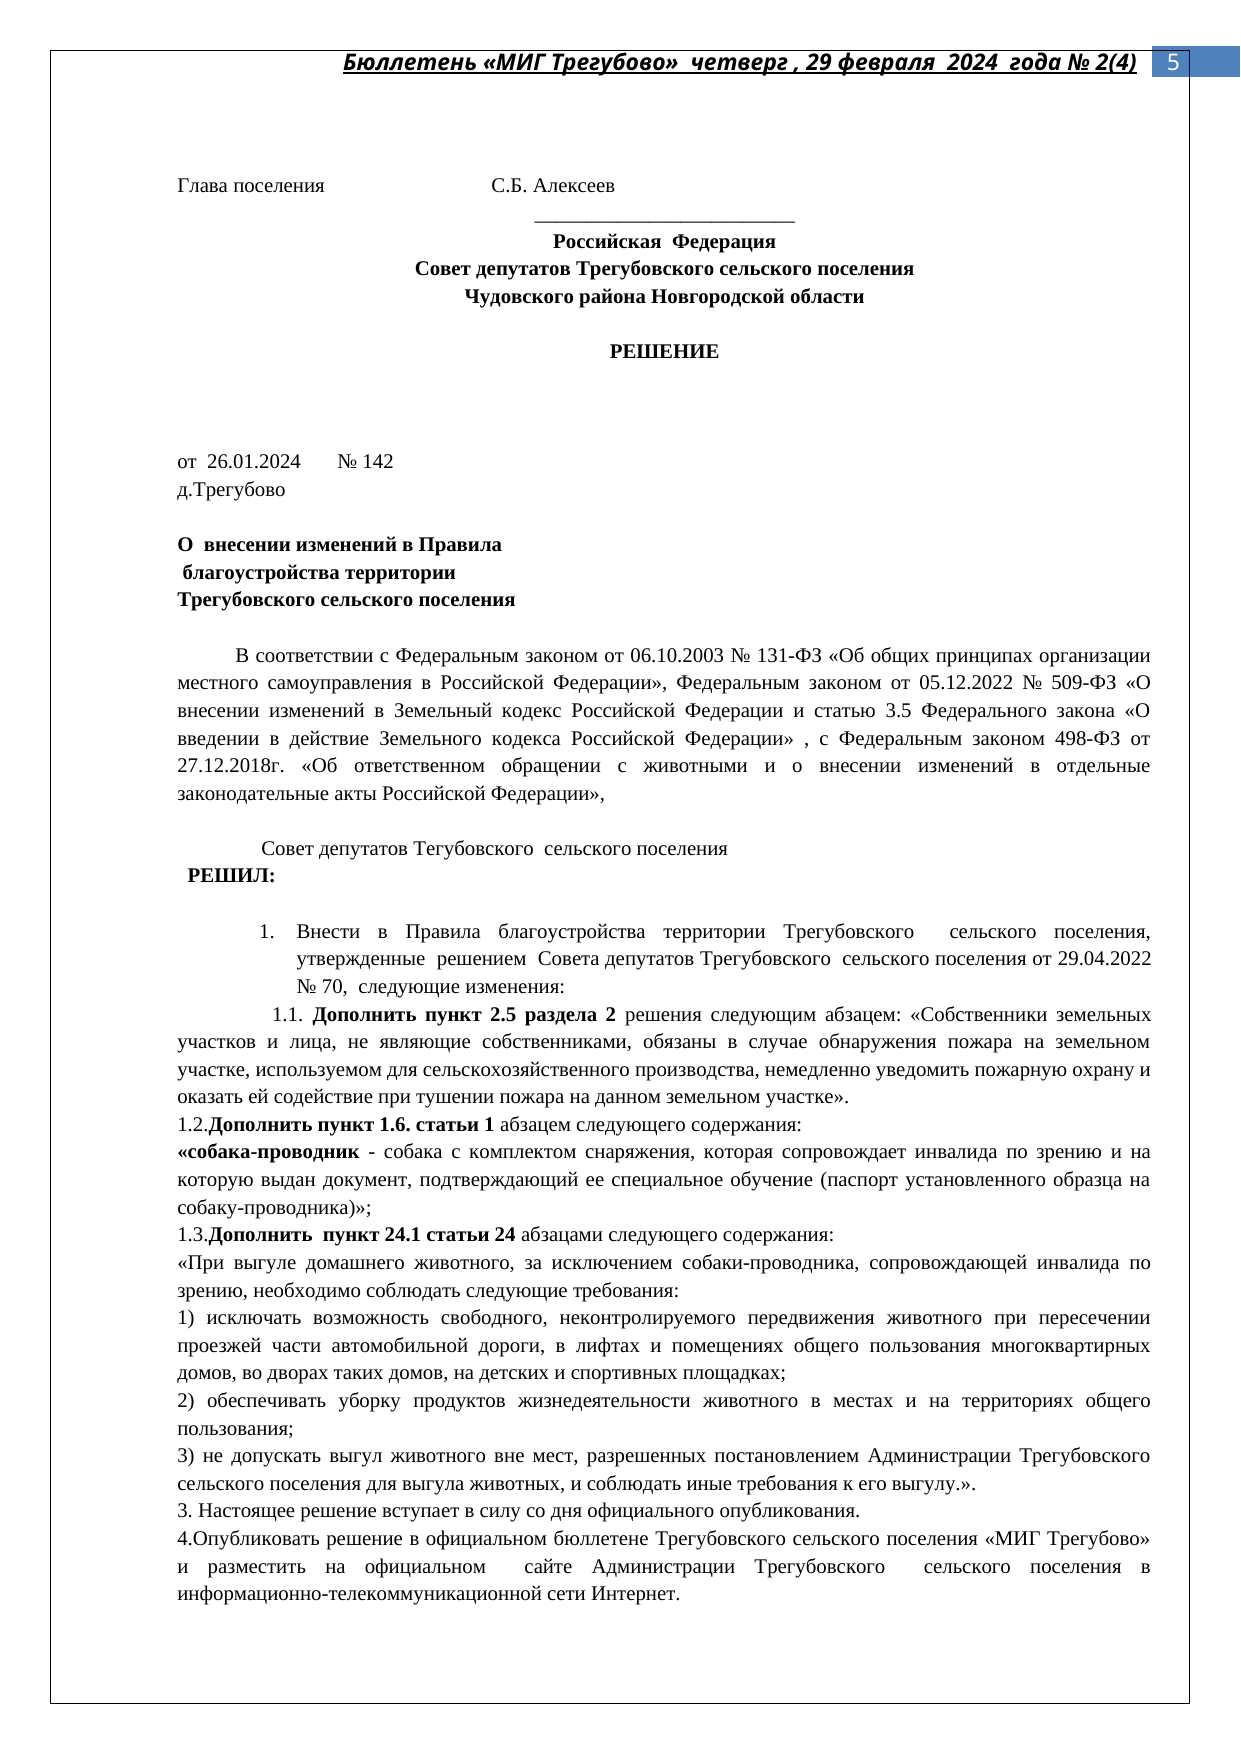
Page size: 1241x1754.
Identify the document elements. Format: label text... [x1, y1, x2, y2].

text от 26.01.2024 № 142 [177, 449, 1152, 473]
text 1.2.Дополнить пункт 1.6. статьи 1 абзацем следующего содержания: [177, 1112, 1152, 1136]
text д.Трегубово [177, 477, 1152, 501]
text «При выгуле домашнего животного, за исключением собаки-проводника, сопровождающей инвалида по зрению, необходимо соблюдать следующие требования: [177, 1250, 1152, 1302]
text В соответствии с Федеральным законом от 06.10.2003 № 131-ФЗ «Об общих принципах организации местного самоуправления в Российской Федерации», Федеральным законом от 05.12.2022 № 509-ФЗ «О внесении изменений в Земельный кодекс Российской Федерации и статью 3.5 Федерального закона «О введении в действие Земельного кодекса Российской Федерации» , с Федеральным законом 498-ФЗ от 27.12.2018г. «Об ответственном обращении с животными и о внесении изменений в отдельные законодательные акты Российской Федерации», [177, 643, 1152, 805]
text Глава поселения С.Б. Алексеев [177, 173, 1152, 197]
text 4.Опубликовать решение в официальном бюллетене Трегубовского сельского поселения «МИГ Трегубово» и разместить на официальном сайте Администрации Трегубовского сельского поселения в информационно-телекоммуникационной сети Интернет. [177, 1526, 1152, 1605]
text РЕШЕНИЕ [177, 339, 1152, 363]
text 1.3.Дополнить пункт 24.1 статьи 24 абзацами следующего содержания: [177, 1222, 1152, 1246]
text Трегубовского сельского поселения [177, 587, 1152, 611]
text 3) не допускать выгул животного вне мест, разрешенных постановлением Администрации Трегубовского сельского поселения для выгула животных, и соблюдать иные требования к его выгулу.». [177, 1443, 1152, 1495]
text РЕШИЛ: [177, 863, 1152, 887]
text 1) исключать возможность свободного, неконтролируемого передвижения животного при пересечении проезжей части автомобильной дороги, в лифтах и помещениях общего пользования многоквартирных домов, во дворах таких домов, на детских и спортивных площадках; [177, 1305, 1152, 1384]
text Совет депутатов Тегубовского сельского поселения [177, 836, 1152, 860]
text О внесении изменений в Правила [177, 532, 1152, 556]
list Внести в Правила благоустройства территории Трегубовского сельского поселения, утвержденные решением Совета депутатов Трегубовского сельского поселения от 29.04.2022 № 70, следующие изменения: [259, 919, 1152, 998]
text Чудовского района Новгородской области [177, 284, 1152, 308]
text _________________________ [177, 201, 1152, 225]
text Совет депутатов Трегубовского сельского поселения [177, 256, 1152, 280]
text Российская Федерация [177, 228, 1152, 253]
text 2) обеспечивать уборку продуктов жизнедеятельности животного в местах и на территориях общего пользования; [177, 1388, 1152, 1439]
text 3. Настоящее решение вступает в силу со дня официального опубликования. [177, 1498, 1152, 1522]
text благоустройства территории [177, 560, 1152, 584]
text 1.1. Дополнить пункт 2.5 раздела 2 решения следующим абзацем: «Собственники земельных участков и лица, не являющие собственниками, обязаны в случае обнаружения пожара на земельном участке, используемом для сельскохозяйственного производства, немедленно уведомить пожарную охрану и оказать ей содействие при тушении пожара на данном земельном участке». [177, 1001, 1152, 1108]
text «собака-проводник - собака с комплектом снаряжения, которая сопровождает инвалида по зрению и на которую выдан документ, подтверждающий ее специальное обучение (паспорт установленного образца на собаку-проводника)»; [177, 1139, 1152, 1219]
